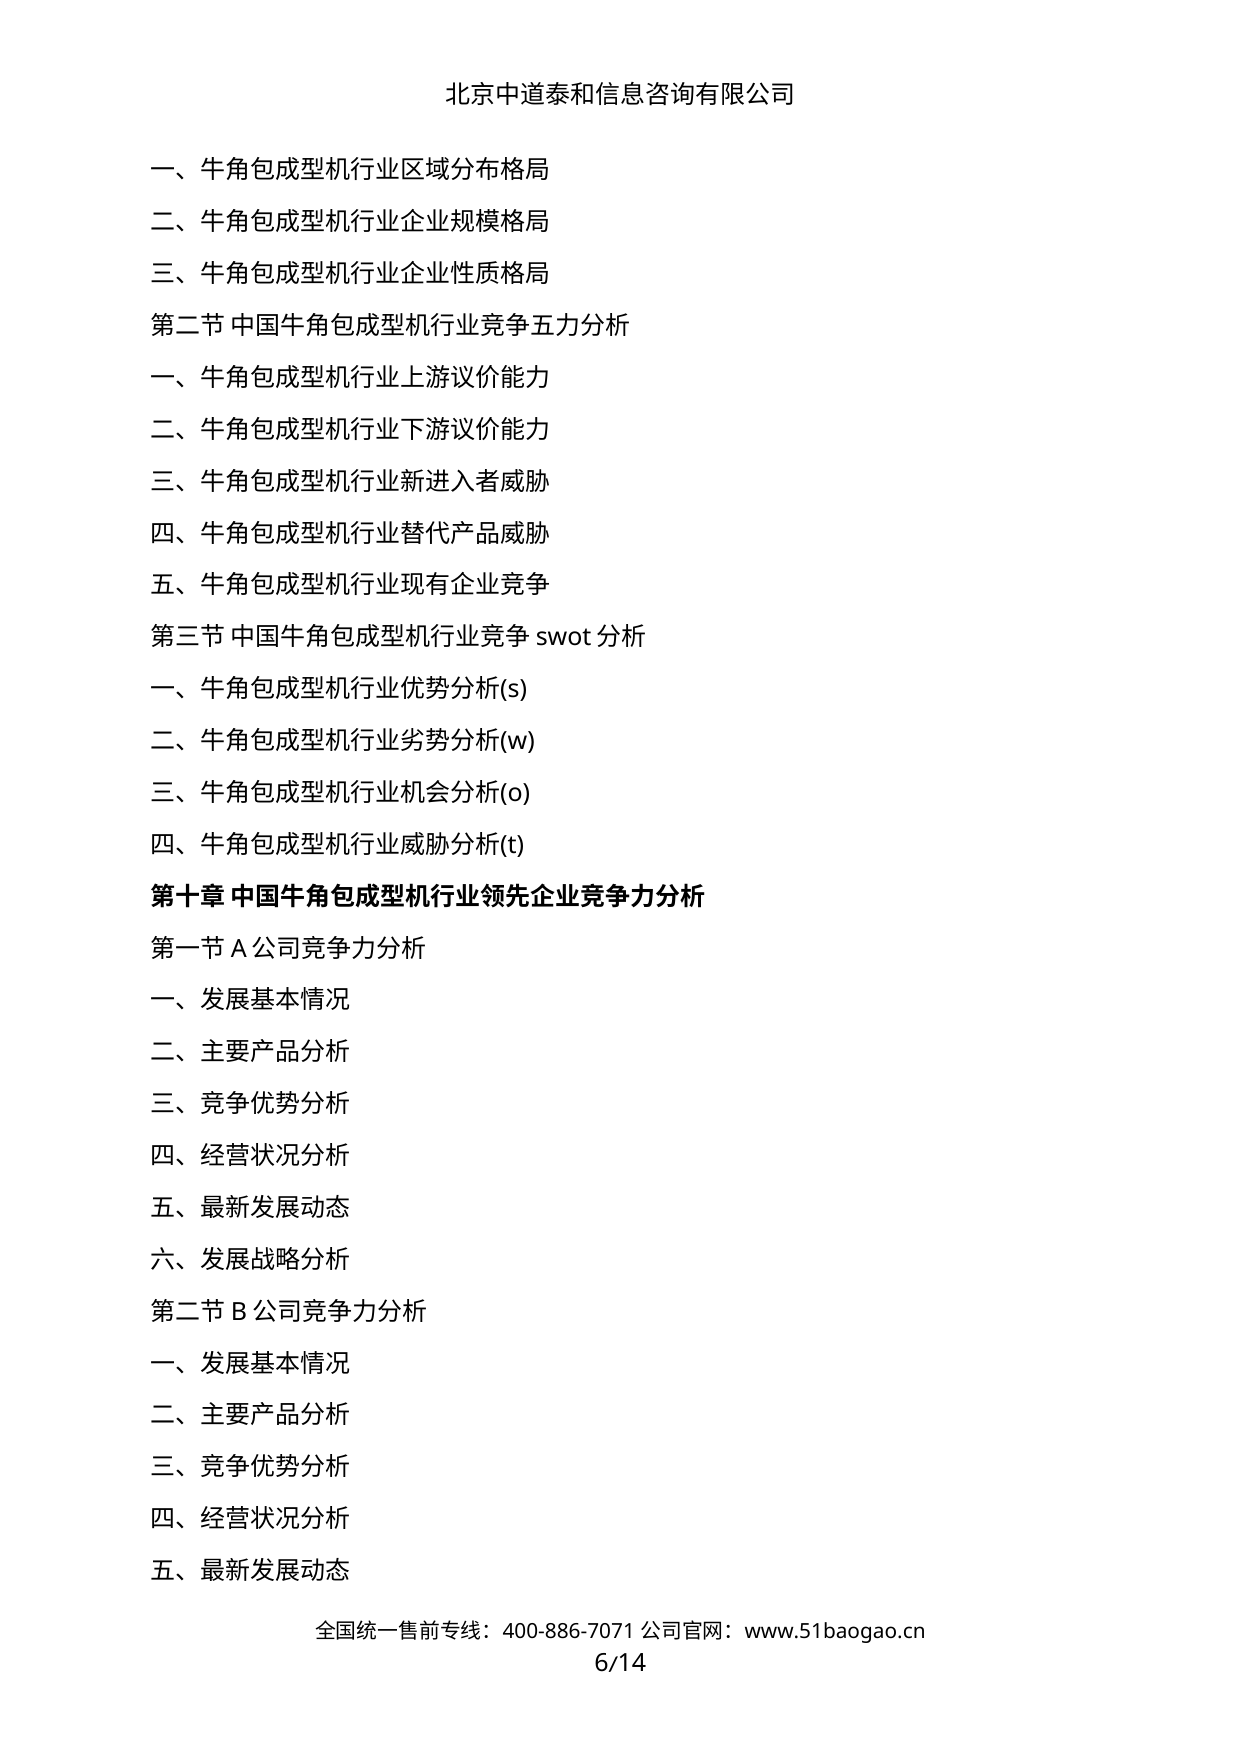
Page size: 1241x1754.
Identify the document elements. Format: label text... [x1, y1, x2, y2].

text 二、主要产品分析 [150, 1032, 1090, 1068]
text 第一节 A公司竞争力分析 [150, 928, 1090, 964]
text 二、牛角包成型机行业下游议价能力 [150, 409, 1090, 446]
text 四、经营状况分析 [150, 1499, 1090, 1535]
text 四、牛角包成型机行业替代产品威胁 [150, 513, 1090, 549]
text 第二节 B公司竞争力分析 [150, 1291, 1090, 1327]
text 三、竞争优势分析 [150, 1447, 1090, 1483]
text 五、最新发展动态 [150, 1551, 1090, 1587]
text 一、牛角包成型机行业区域分布格局 [150, 150, 1090, 186]
text 一、牛角包成型机行业上游议价能力 [150, 357, 1090, 394]
text 第三节 中国牛角包成型机行业竞争swot分析 [150, 617, 1090, 653]
text 一、发展基本情况 [150, 1343, 1090, 1379]
text 二、牛角包成型机行业企业规模格局 [150, 202, 1090, 238]
text 一、牛角包成型机行业优势分析(s) [150, 669, 1090, 705]
text 四、牛角包成型机行业威胁分析(t) [150, 824, 1090, 861]
text 六、发展战略分析 [150, 1239, 1090, 1276]
text 二、牛角包成型机行业劣势分析(w) [150, 721, 1090, 757]
text 第十章 中国牛角包成型机行业领先企业竞争力分析 [150, 876, 1090, 912]
text 二、主要产品分析 [150, 1395, 1090, 1431]
text 第二节 中国牛角包成型机行业竞争五力分析 [150, 306, 1090, 342]
text 三、牛角包成型机行业机会分析(o) [150, 772, 1090, 809]
text 三、竞争优势分析 [150, 1084, 1090, 1120]
text 五、最新发展动态 [150, 1187, 1090, 1224]
text 一、发展基本情况 [150, 980, 1090, 1016]
text 三、牛角包成型机行业企业性质格局 [150, 254, 1090, 290]
text 四、经营状况分析 [150, 1136, 1090, 1172]
text 三、牛角包成型机行业新进入者威胁 [150, 461, 1090, 497]
text 五、牛角包成型机行业现有企业竞争 [150, 565, 1090, 601]
